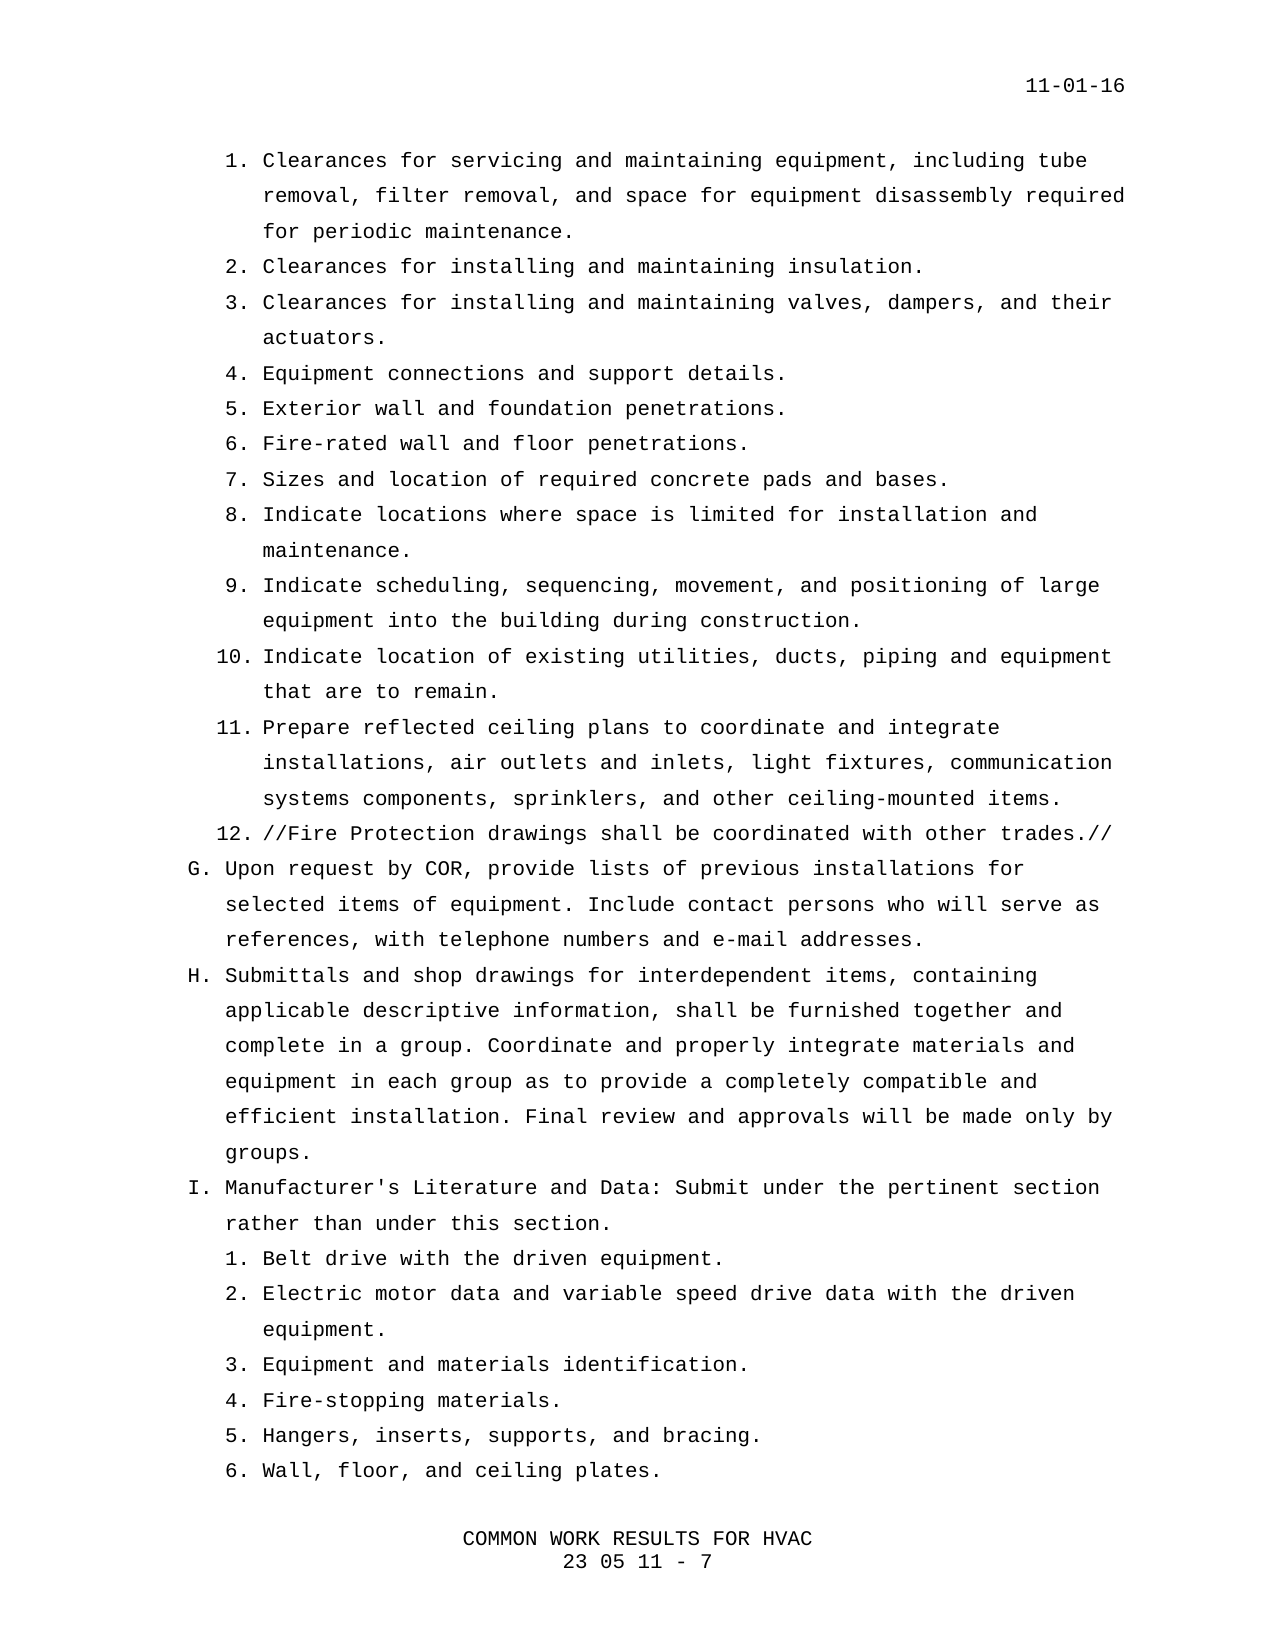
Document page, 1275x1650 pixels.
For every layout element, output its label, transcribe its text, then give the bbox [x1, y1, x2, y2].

text Indicate locations where space is limited for installation and maintenance. [225, 504, 1125, 563]
text Clearances for installing and maintaining insulation. [225, 256, 1125, 280]
text Fire-stopping materials. [225, 1389, 1125, 1413]
text Clearances for installing and maintaining valves, dampers, and their actuators. [225, 292, 1125, 351]
text Submittals and shop drawings for interdependent items, containing applicable descriptive information, shall be furnished together and complete in a group. Coordinate and properly integrate materials and equipment in each group as to provide a completely compatible and efficient installation. Final review and approvals will be made only by groups. [187, 964, 1125, 1165]
text Indicate location of existing utilities, ducts, piping and equipment that are to remain. [216, 646, 1125, 705]
text Exterior wall and foundation penetrations. [225, 398, 1125, 422]
text Wall, floor, and ceiling plates. [225, 1460, 1125, 1484]
text Prepare reflected ceiling plans to coordinate and integrate installations, air outlets and inlets, light fixtures, communication systems components, sprinklers, and other ceiling-mounted items. [216, 717, 1125, 811]
text Hangers, inserts, supports, and bracing. [225, 1425, 1125, 1449]
text Upon request by COR, provide lists of previous installations for selected items of equipment. Include contact persons who will serve as references, with telephone numbers and e-mail addresses. [187, 858, 1125, 953]
text Electric motor data and variable speed drive data with the driven equipment. [225, 1283, 1125, 1342]
text Clearances for servicing and maintaining equipment, including tube removal, filter removal, and space for equipment disassembly required for periodic maintenance. [225, 150, 1125, 244]
text Belt drive with the driven equipment. [225, 1248, 1125, 1272]
text //Fire Protection drawings shall be coordinated with other trades.// [216, 823, 1125, 847]
text Equipment and materials identification. [225, 1354, 1125, 1378]
text Fire-rated wall and floor penetrations. [225, 433, 1125, 457]
text Sizes and location of required concrete pads and bases. [225, 469, 1125, 492]
text Equipment connections and support details. [225, 362, 1125, 386]
text Manufacturer's Literature and Data: Submit under the pertinent section rather than under this section. [187, 1177, 1125, 1236]
text Indicate scheduling, sequencing, movement, and positioning of large equipment into the building during construction. [225, 575, 1125, 634]
